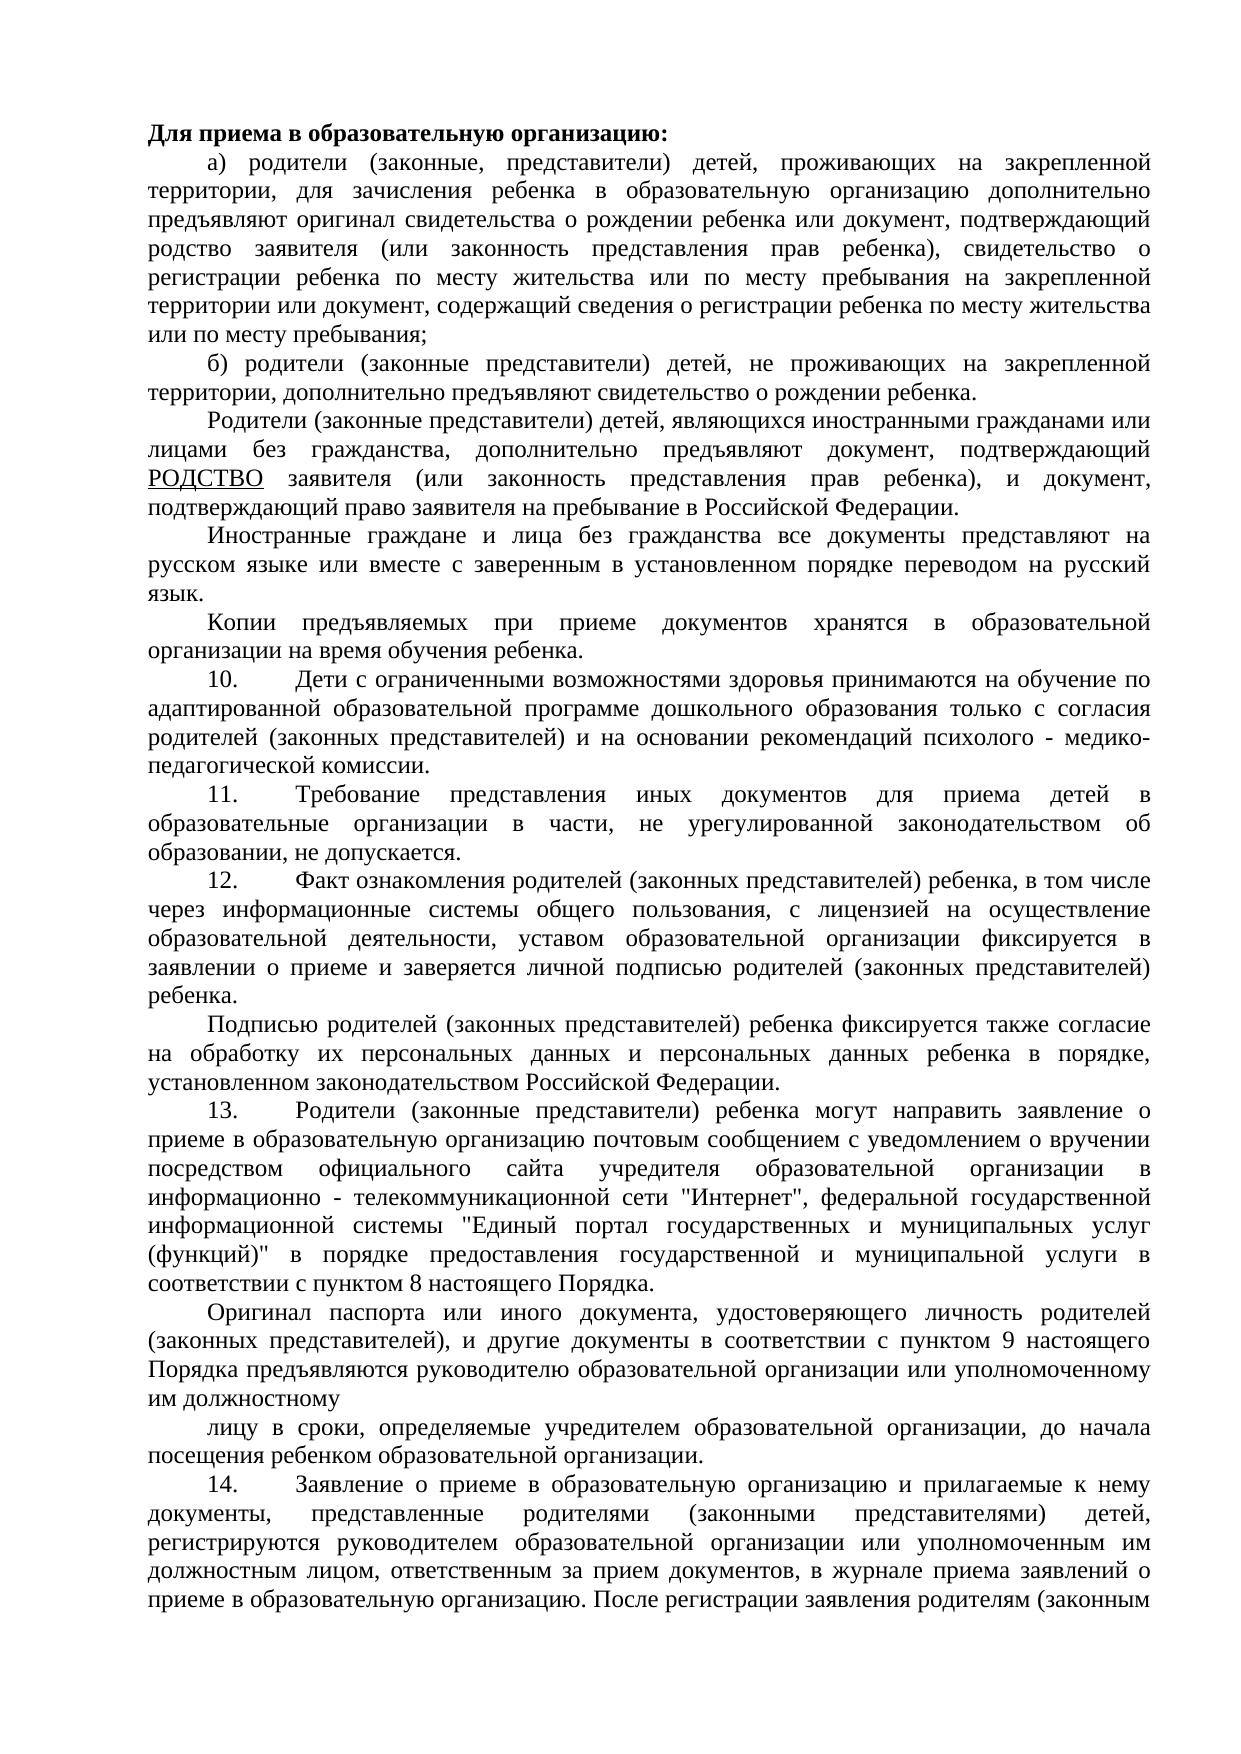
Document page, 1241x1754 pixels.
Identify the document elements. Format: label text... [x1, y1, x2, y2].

list Дети с ограниченными возможностями здоровья принимаются на обучение по адаптированной образовательной программе дошкольного образования только с согласия родителей (законных представителей) и на основании рекомендаций психолого - медико-педагогической комиссии. [148, 664, 1152, 779]
text Иностранные граждане и лица без гражданства все документы представляют на русском языке или вместе с заверенным в установленном порядке переводом на русский язык. [148, 521, 1152, 607]
text Оригинал паспорта или иного документа, удостоверяющего личность родителей (законных представителей), и другие документы в соответствии с пунктом 9 настоящего Порядка предъявляются руководителю образовательной организации или уполномоченному им должностному [148, 1297, 1152, 1412]
text Для приема в образовательную организацию: [148, 118, 1152, 147]
text б) родители (законные представители) детей, не проживающих на закрепленной территории, дополнительно предъявляют свидетельство о рождении ребенка. [148, 348, 1152, 406]
text а) родители (законные, представители) детей, проживающих на закрепленной территории, для зачисления ребенка в образовательную организацию дополнительно предъявляют оригинал свидетельства о рождении ребенка или документ, подтверждающий родство заявителя (или законность представления прав ребенка), свидетельство о регистрации ребенка по месту жительства или по месту пребывания на закрепленной территории или документ, содержащий сведения о регистрации ребенка по месту жительства или по месту пребывания; [148, 147, 1152, 348]
list Факт ознакомления родителей (законных представителей) ребенка, в том числе через информационные системы общего пользования, с лицензией на осуществление образовательной деятельности, уставом образовательной организации фиксируется в заявлении о приеме и заверяется личной подписью родителей (законных представителей) ребенка. [148, 866, 1152, 1009]
list Родители (законные представители) ребенка могут направить заявление о приеме в образовательную организацию почтовым сообщением с уведомлением о вручении посредством официального сайта учредителя образовательной организации в информационно - телекоммуникационной сети "Интернет", федеральной государственной информационной системы "Единый портал государственных и муниципальных услуг (функций)" в порядке предоставления государственной и муниципальной услуги в соответствии с пунктом 8 настоящего Порядка. [148, 1096, 1152, 1297]
text Подписью родителей (законных представителей) ребенка фиксируется также согласие на обработку их персональных данных и персональных данных ребенка в порядке, установленном законодательством Российской Федерации. [148, 1009, 1152, 1096]
text лицу в сроки, определяемые учредителем образовательной организации, до начала посещения ребенком образовательной организации. [148, 1412, 1152, 1469]
text Копии предъявляемых при приеме документов хранятся в образовательной организации на время обучения ребенка. [148, 607, 1152, 664]
text Родители (законные представители) детей, являющихся иностранными гражданами или лицами без гражданства, дополнительно предъявляют документ, подтверждающий РОДСТВО заявителя (или законность представления прав ребенка), и документ, подтверждающий право заявителя на пребывание в Российской Федерации. [148, 406, 1152, 521]
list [148, 1469, 1152, 1613]
list Требование представления иных документов для приема детей в образовательные организации в части, не урегулированной законодательством об образовании, не допускается. [148, 779, 1152, 866]
